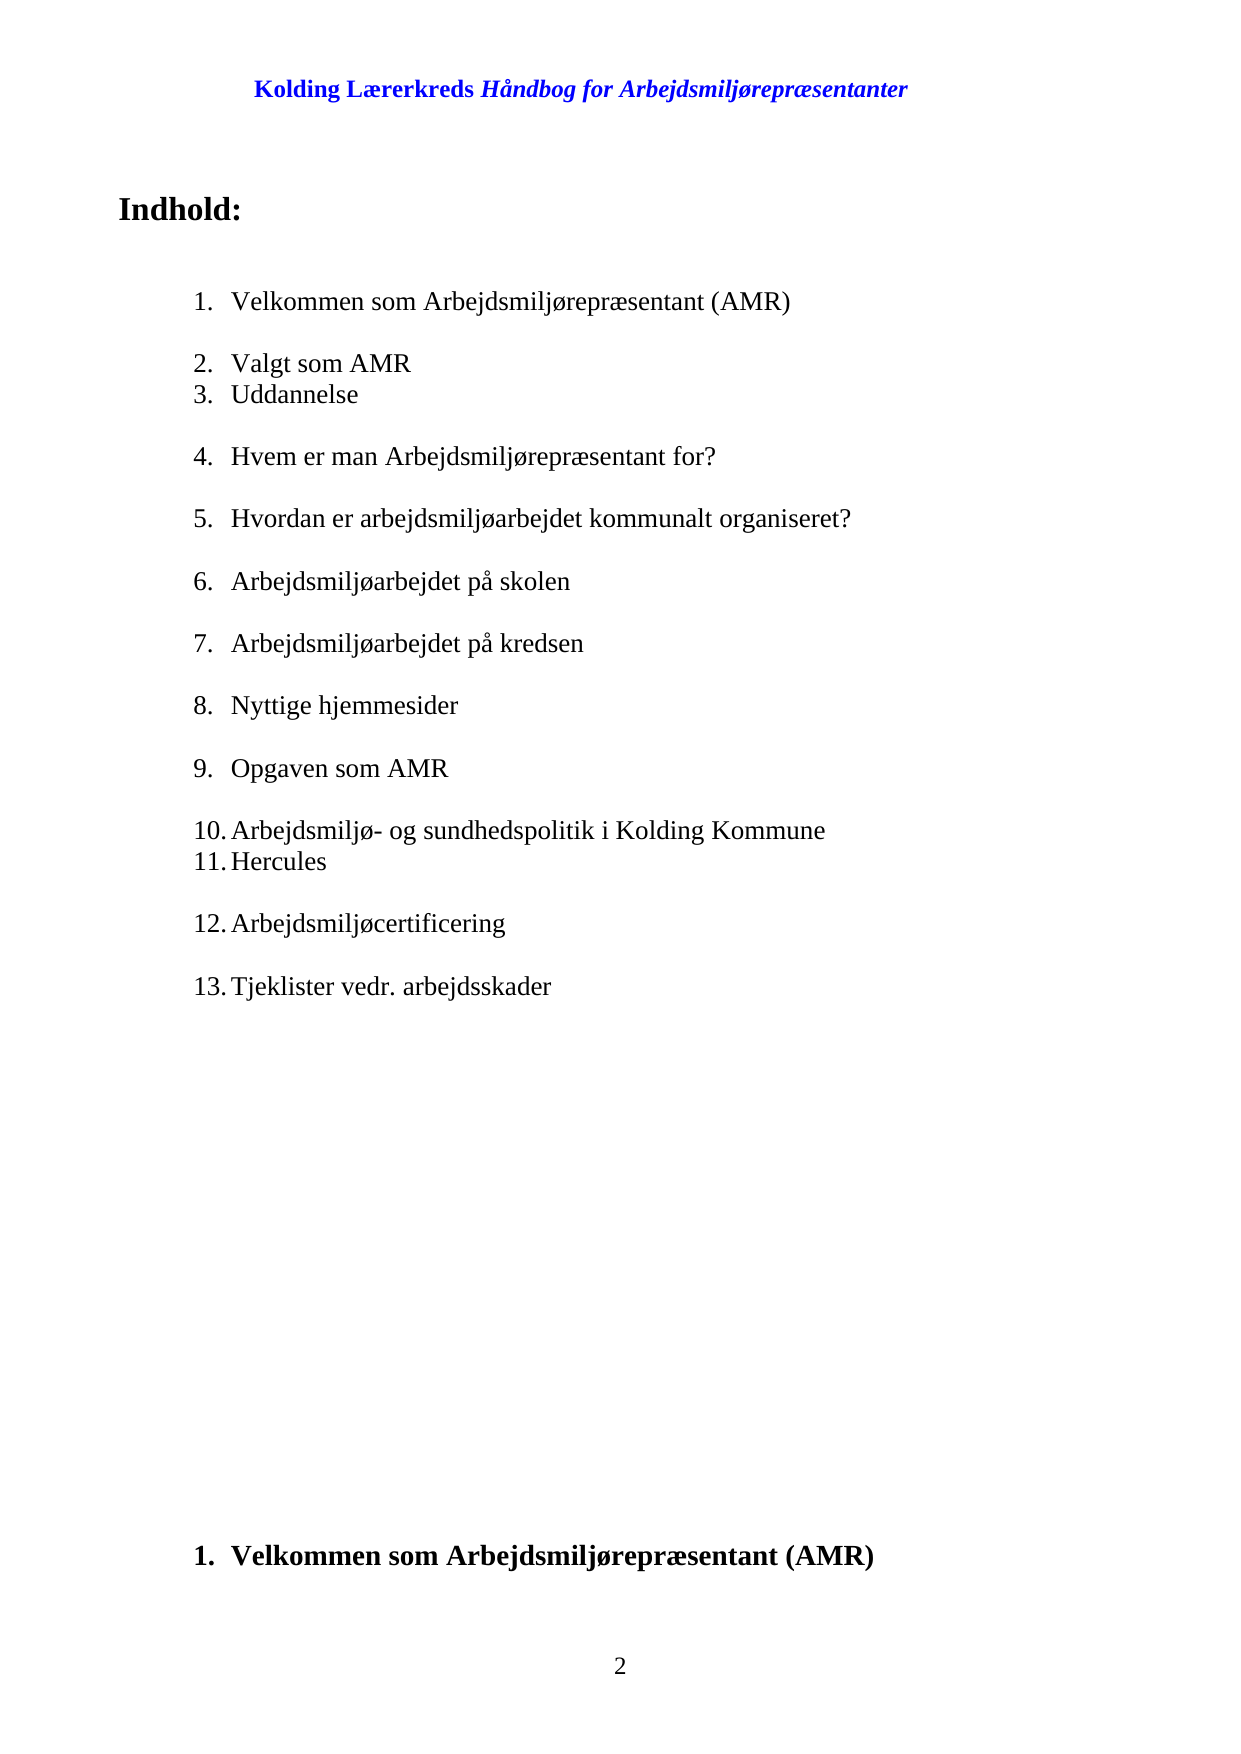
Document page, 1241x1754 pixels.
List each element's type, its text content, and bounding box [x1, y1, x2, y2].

list Hercules [193, 845, 1122, 876]
list Arbejdsmiljø- og sundhedspolitik i Kolding Kommune [193, 814, 1122, 845]
list Opgaven som AMR [193, 752, 1122, 783]
list Uddannelse [193, 378, 1122, 409]
list Velkommen som Arbejdsmiljørepræsentant (AMR) [193, 1538, 1122, 1571]
list Arbejdsmiljøarbejdet på kredsen [193, 627, 1122, 658]
list Nyttige hjemmesider [193, 689, 1122, 721]
list Valgt som AMR [193, 347, 1122, 378]
list Arbejdsmiljøarbejdet på skolen [193, 565, 1122, 596]
text Indhold: [118, 189, 1122, 227]
list Velkommen som Arbejdsmiljørepræsentant (AMR) [193, 284, 1122, 316]
list Arbejdsmiljøcertificering [193, 907, 1122, 939]
list Hvordan er arbejdsmiljøarbejdet kommunalt organiseret? [193, 503, 1122, 534]
list Tjeklister vedr. arbejdsskader [193, 970, 1122, 1032]
list Hvem er man Arbejdsmiljørepræsentant for? [193, 440, 1122, 471]
